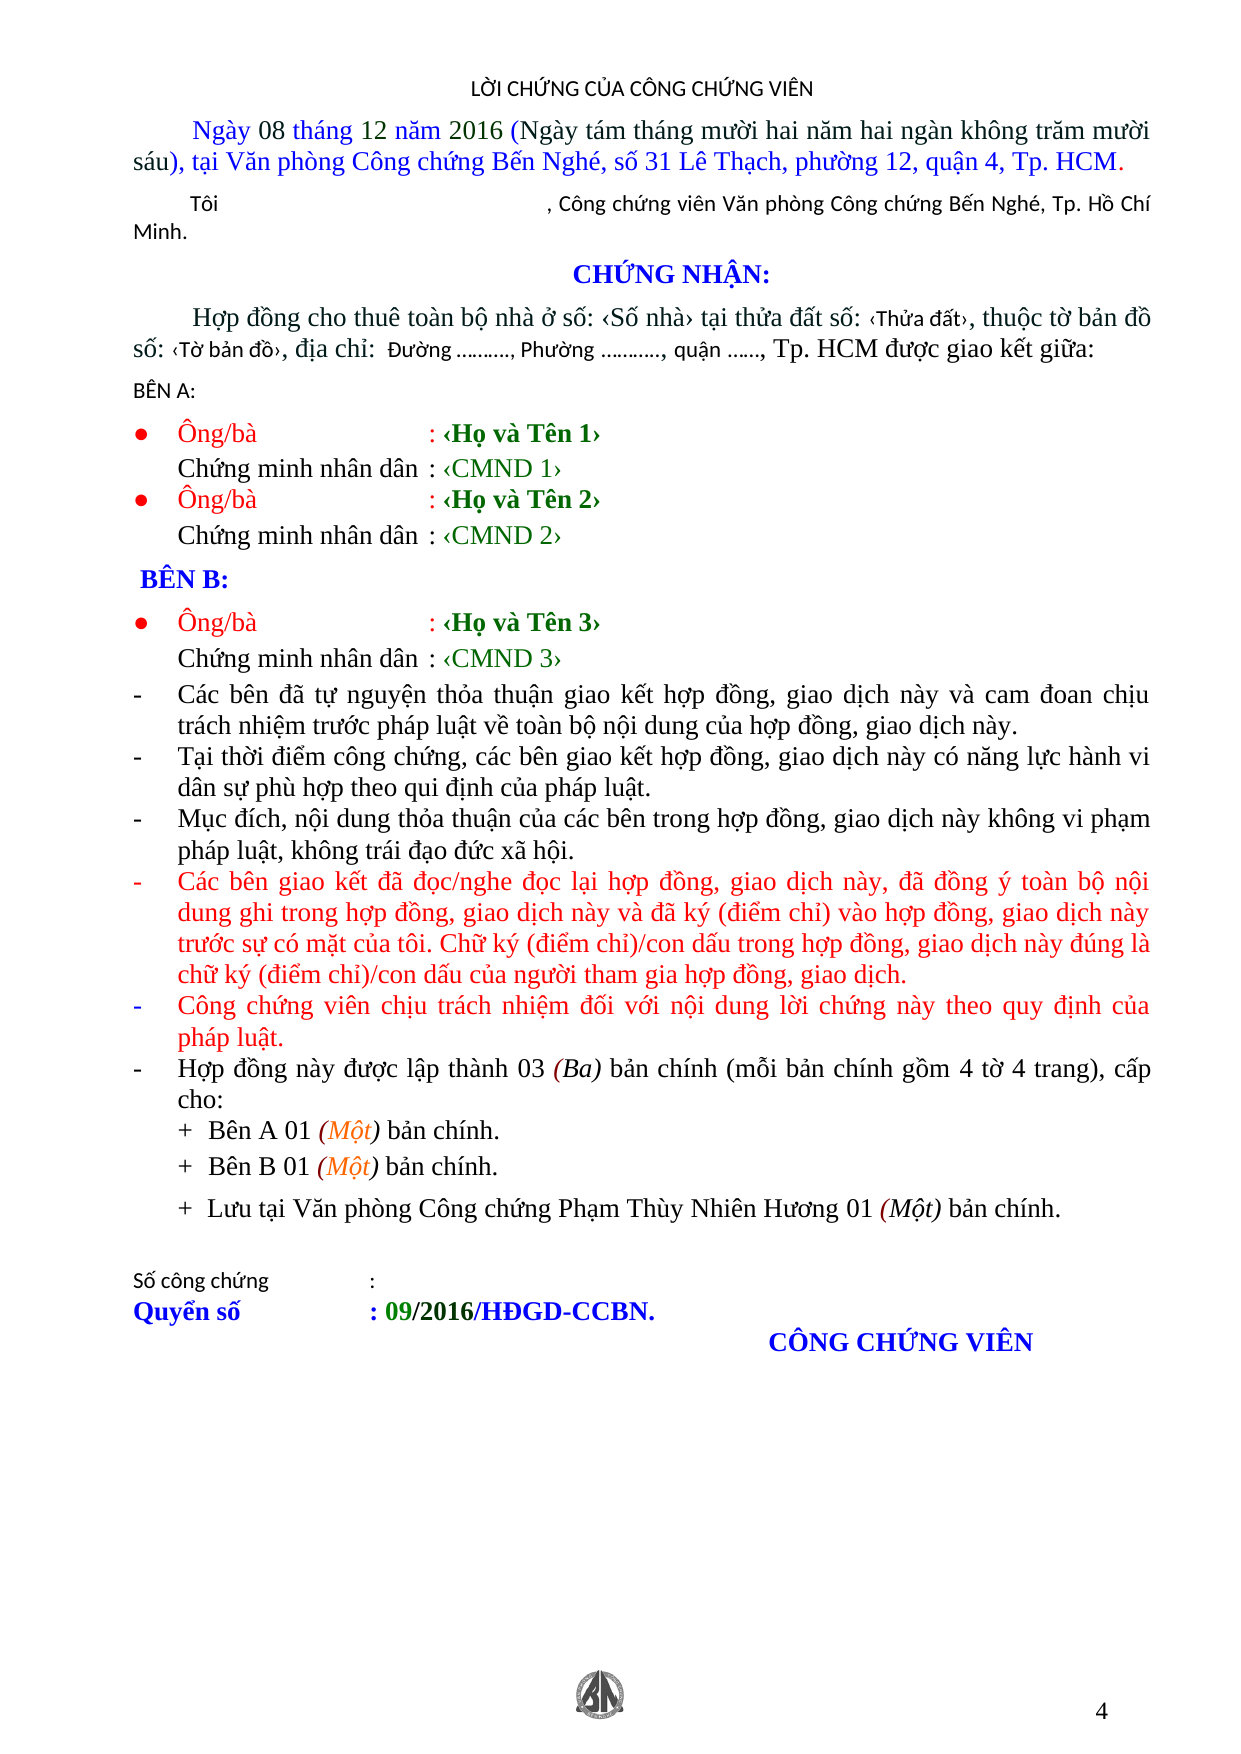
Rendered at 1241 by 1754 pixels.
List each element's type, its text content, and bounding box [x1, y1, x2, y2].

text + Lưu tại () bản chính. [177, 1192, 1152, 1223]
text . [133, 114, 1152, 177]
text Chứng minh nhân dân : [133, 642, 1152, 673]
list Hợp đồng này được lập thành () bản chính (mỗi bản chính gồm 04 tờ 04 trang), cấp cho: [133, 1052, 1152, 1114]
list Tại thời điểm công chứng, các bên giao kết hợp đồng, giao dịch này có năng lực hành vi dân sự phù hợp theo qui định của pháp luật. [133, 740, 1152, 803]
text + Bên A () bản chính. [177, 1114, 1152, 1145]
text Chứng minh nhân dân : [133, 452, 1152, 483]
text + Bên B () bản chính. [177, 1150, 1152, 1181]
list Các bên giao kết đã đọc/nghe đọc lại hợp đồng, giao dịch này, đã đồng ý toàn bộ nội dung ghi trong hợp đồng, giao dịch này và đã ký (điểm chỉ) vào hợp đồng, giao dịch này trước sự có mặt của tôi. Chữ ký (điểm chỉ)/con dấu trong hợp đồng, giao dịch này đúng là chữ ký (điểm chỉ)/con dấu của người tham gia hợp đồng, giao dịch. [133, 865, 1152, 989]
text ● Ông/bà : [133, 417, 1152, 448]
text , Tp. HCM được giao kết giữa: [133, 301, 1152, 364]
text Chứng minh nhân dân : [133, 519, 1152, 550]
text ● Ông/bà : [133, 607, 1152, 638]
list Mục đích, nội dung thỏa thuận của các bên trong hợp đồng, giao dịch này không vi phạm pháp luật, không trái đạo đức xã hội. [133, 803, 1152, 865]
text / [133, 1294, 1152, 1326]
list Công chứng viên chịu trách nhiệm đối với nội dung lời chứng này theo quy định của pháp luật. [133, 989, 1152, 1052]
list Các bên đã tự nguyện thỏa thuận giao kết hợp đồng, giao dịch này và cam đoan chịu trách nhiệm trước pháp luật về toàn bộ nội dung của hợp đồng, giao dịch này. [133, 678, 1152, 740]
text ● Ông/bà : [133, 483, 1152, 515]
